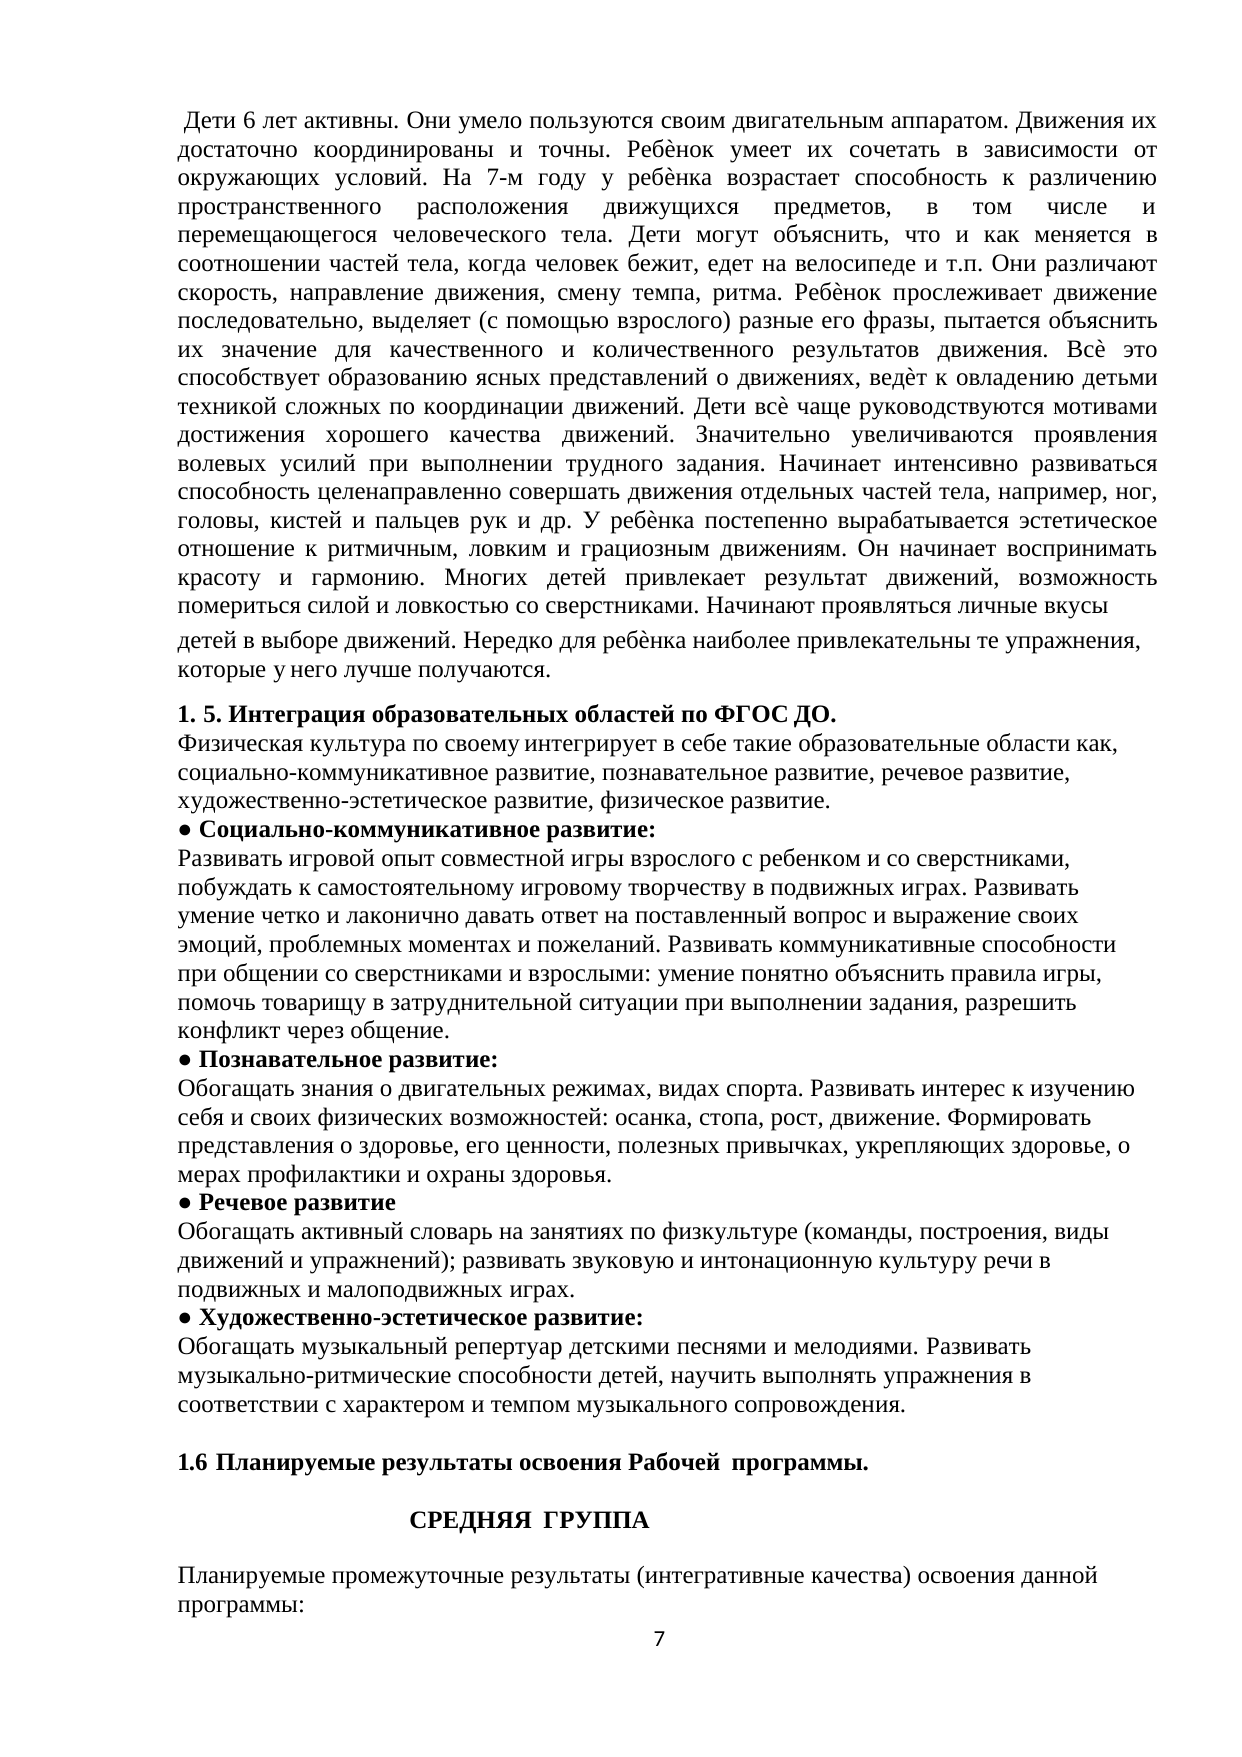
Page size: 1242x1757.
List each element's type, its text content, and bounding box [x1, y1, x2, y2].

text ● Познавательное развитие: [177, 1045, 1158, 1073]
text Обогащать активный словарь на занятиях по физкультуре (команды, построения, виды движений и упражнений); развивать звуковую и интонационную культуру речи в подвижных и малоподвижных играх. [177, 1216, 1111, 1303]
text Обогащать знания о двигательных режимах, видах спорта. Развивать интерес к изучению себя и своих физических возможностей: осанка, стопа, рост, движение. Формировать представления о здоровье, его ценности, полезных привычках, укрепляющих здоровье, о мерах профилактики и охраны здоровья. [177, 1073, 1137, 1188]
text Физическая культура по своемуинтегрирует в себе такие образовательные области как, социально-коммуникативное развитие, познавательное развитие, речевое развитие, художественно-эстетическое развитие, физическое развитие. [177, 728, 1121, 814]
text ● Социально-коммуникативное развитие: [177, 815, 1158, 843]
text 1. 5. Интеграция образовательных областей по ФГОСДО. [177, 700, 1158, 728]
text 7 [653, 1624, 1158, 1652]
text 1.6 Планируемые результаты освоения Рабочей программы. [177, 1447, 1158, 1476]
text детей в выборе движений. Нередко для ребѐнка наиболее привлекательны те упражнения, которые унего лучше получаются. [177, 626, 1144, 683]
text Обогащать музыкальный репертуар детскими песнями и мелодиями. Развивать музыкально-ритмические способности детей, научить выполнять упражнения в соответствии с характером и темпом музыкального сопровождения. [177, 1331, 1031, 1418]
text ● Речевое развитие [177, 1188, 1158, 1216]
text Планируемые промежуточные результаты (интегративные качества) освоения данной программы: [177, 1561, 1101, 1618]
text Развивать игровой опыт совместной игры взрослого с ребенком и со сверстниками, побуждать к самостоятельному игровому творчеству в подвижных играх. Развивать умение четко и лаконично давать ответ на поставленный вопрос и выражение своих эмоций, проблемных моментах и пожеланий. Развивать коммуникативные способности при общении со сверстниками и взрослыми: умение понятно объяснить правила игры, помочь товарищу в затруднительной ситуации при выполнении задания, разрешить конфликт через общение. [177, 843, 1120, 1044]
text Дети 6 лет активны. Они умело пользуются своим двигательным аппаратом. Движения их достаточно координированы и точны. Ребѐнок умеет их сочетать в зависимости от окружающих условий. На 7-м году у ребѐнка возрастает способность к различению пространственного расположения движущихся предметов, в том числе и перемещающегося человеческого тела. Дети могут объяснить, что и как меняется в соотношении частей тела, когда человек бежит, едет на велосипеде и т.п. Они различают скорость, направление движения, смену темпа, ритма. Ребѐнок прослеживает движение последовательно, выделяет (с помощью взрослого) разные его фразы, пытается объяснить их значение для качественного и количественного результатов движения. Всѐ это способствует образованию ясных представлений о движениях, ведѐт к овладению детьми техникой сложных по координации движений. Дети всѐ чаще руководствуются мотивами достижения хорошего качества движений. Значительно увеличиваются проявления волевых усилий при выполнении трудного задания. Начинает интенсивно развиваться способность целенаправленно совершать движения отдельных частей тела, например, ног, головы, кистей и пальцев рук и др. У ребѐнка постепенно вырабатывается эстетическое отношение к ритмичным, ловким и грациозным движениям. Он начинает воспринимать красоту и гармонию. Многих детей привлекает результат движений, возможность помериться силой и ловкостью со сверстниками. Начинают проявляться личные вкусы [177, 106, 1158, 619]
text СРЕДНЯЯ ГРУППА [409, 1505, 1158, 1534]
text ● Художественно-эстетическое развитие: [177, 1303, 1158, 1331]
